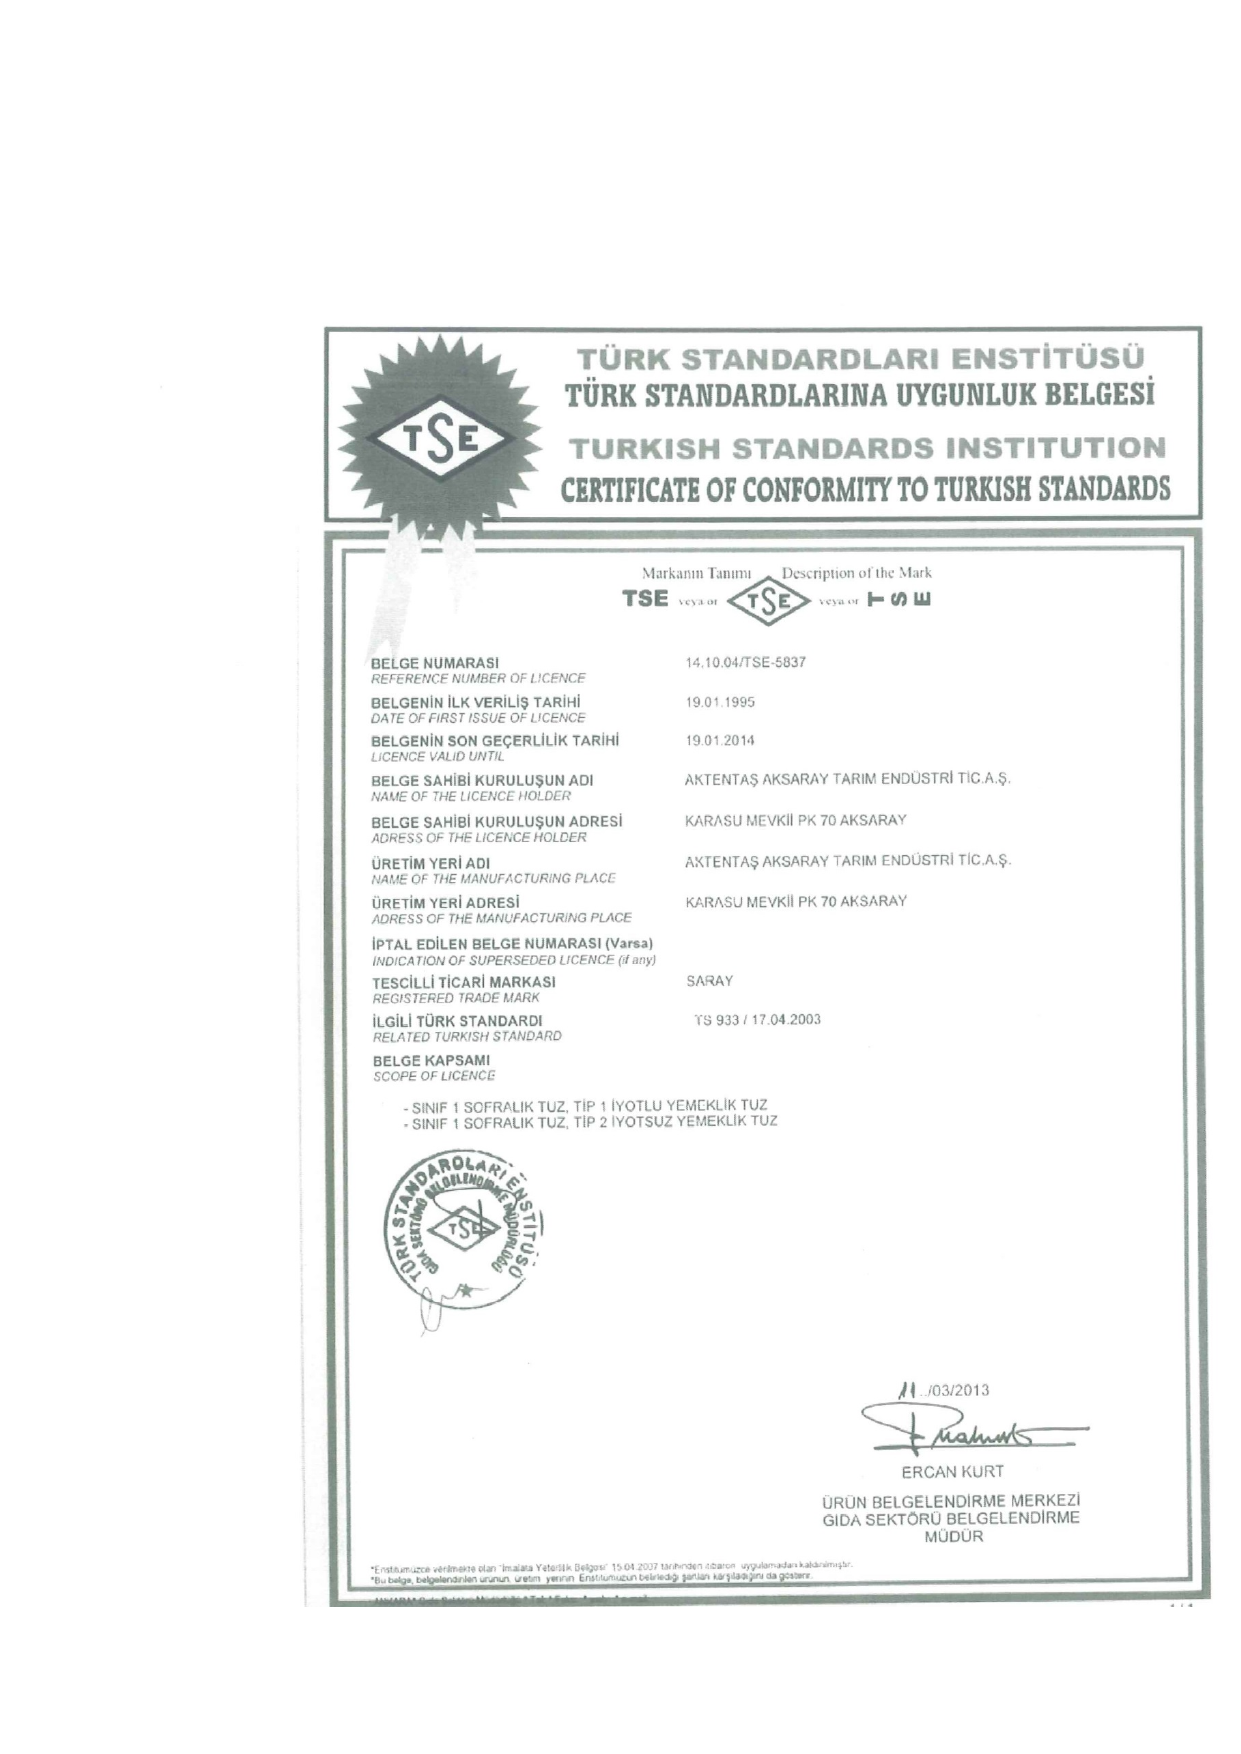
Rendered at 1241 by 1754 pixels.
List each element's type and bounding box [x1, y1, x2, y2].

picture [147, 147, 1241, 1607]
